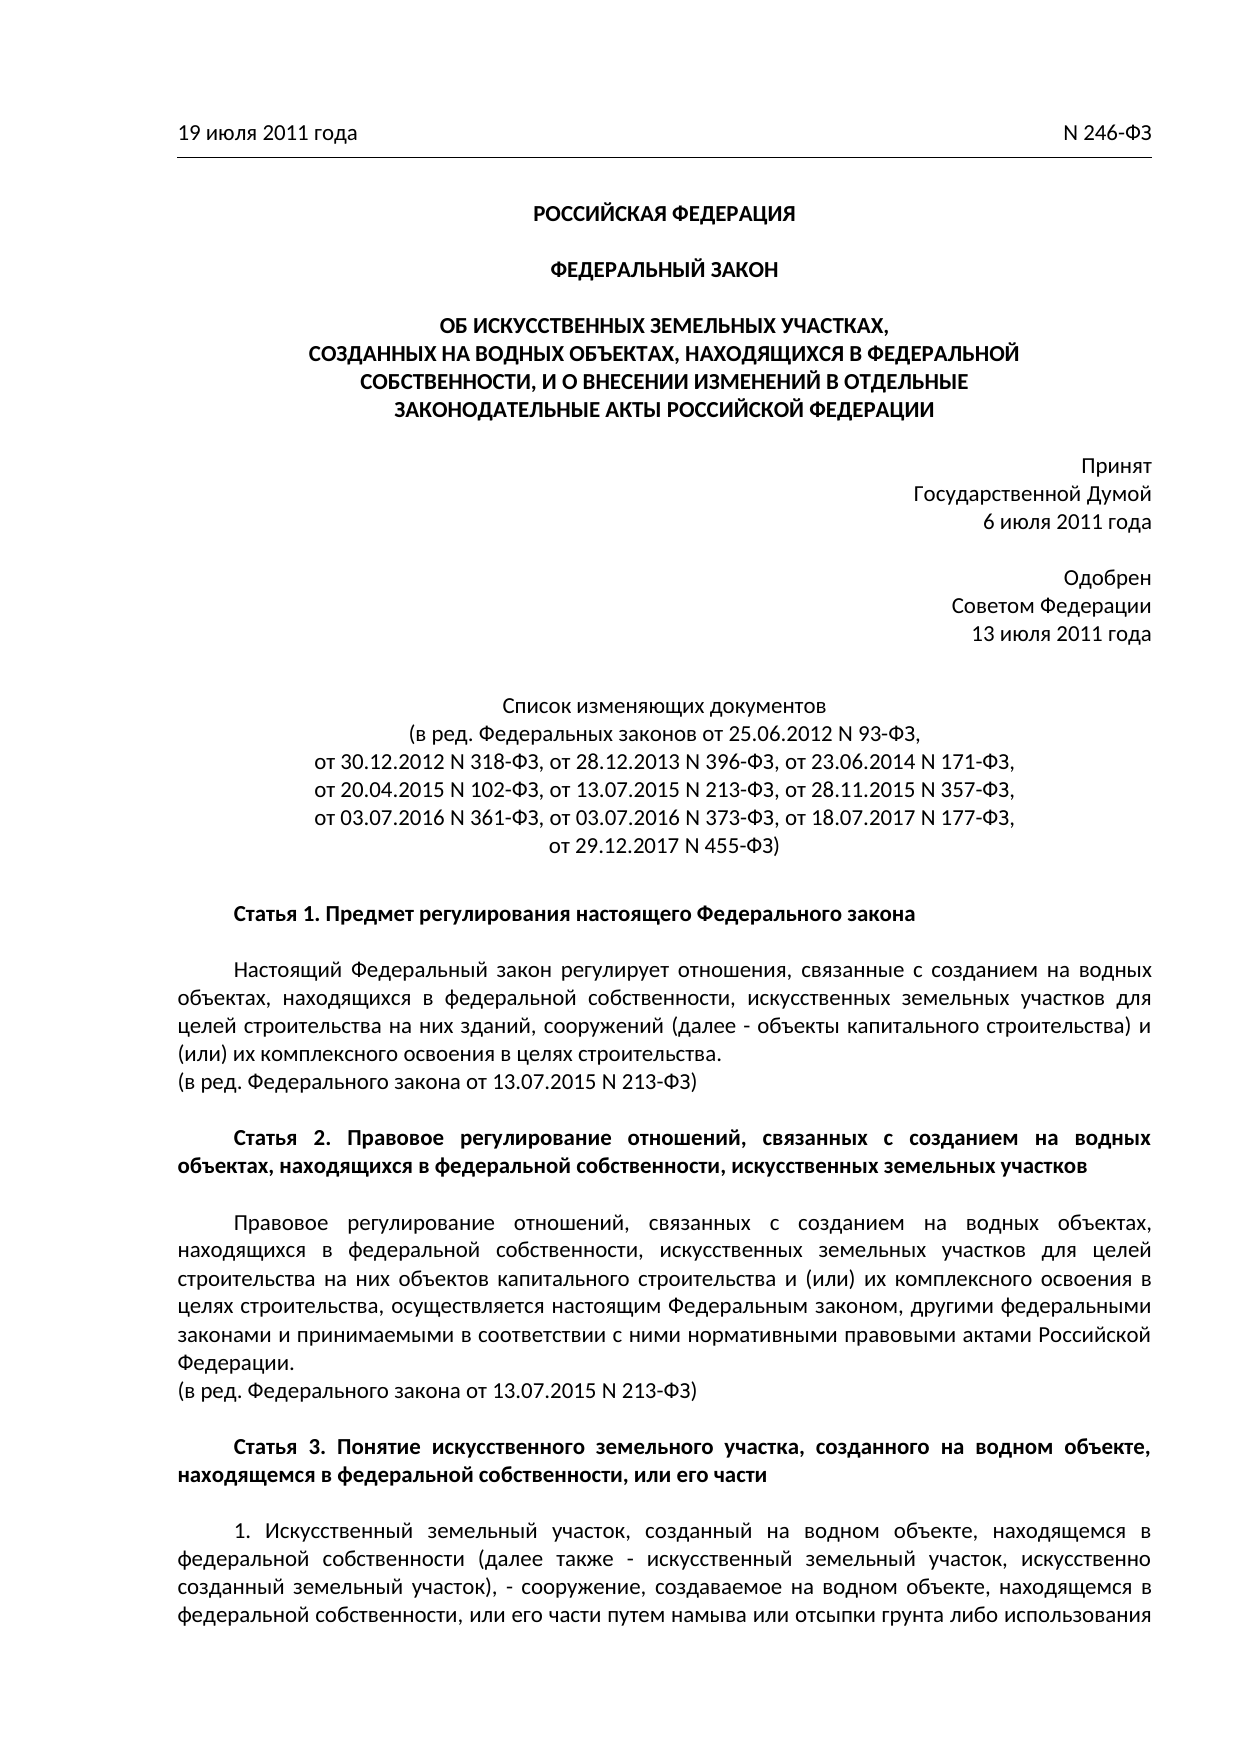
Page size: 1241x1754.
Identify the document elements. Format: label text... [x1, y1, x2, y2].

text 6 июля 2011 года [177, 507, 1152, 535]
title РОССИЙСКАЯ ФЕДЕРАЦИЯ [177, 199, 1152, 227]
table_header Список изменяющих документов (в ред. Федеральных законов от 25.06.2012 N 93-ФЗ, от 30.12.2012 N 318-ФЗ, от 28.12.2013 N 396-ФЗ, от 23.06.2014 N 171-ФЗ, от 20.04.2015 N 102-ФЗ, от 13.07.2015 N 213-ФЗ, от 28.11.2015 N 357-ФЗ, от 03.07.2016 N 361-ФЗ, от 03.07.2016 N 373-ФЗ, от 18.07.2017 N 177-ФЗ, от 29.12.2017 N 455-ФЗ) [177, 680, 1152, 871]
title Статья 1. Предмет регулирования настоящего Федерального закона [177, 899, 1152, 927]
text (в ред. Федерального закона от 13.07.2015 N 213-ФЗ) [177, 1376, 1152, 1404]
text Принят [177, 451, 1152, 479]
title СОЗДАННЫХ НА ВОДНЫХ ОБЪЕКТАХ, НАХОДЯЩИХСЯ В ФЕДЕРАЛЬНОЙ [177, 339, 1152, 367]
title ЗАКОНОДАТЕЛЬНЫЕ АКТЫ РОССИЙСКОЙ ФЕДЕРАЦИИ [177, 395, 1152, 423]
text Настоящий Федеральный закон регулирует отношения, связанные с созданием на водных объектах, находящихся в федеральной собственности, искусственных земельных участков для целей строительства на них зданий, сооружений (далее - объекты капитального строительства) и (или) их комплексного освоения в целях строительства. [177, 955, 1152, 1067]
text Одобрен [177, 563, 1152, 591]
table_header 19 июля 2011 года [177, 118, 664, 146]
text Правовое регулирование отношений, связанных с созданием на водных объектах, находящихся в федеральной собственности, искусственных земельных участков для целей строительства на них объектов капитального строительства и (или) их комплексного освоения в целях строительства, осуществляется настоящим Федеральным законом, другими федеральными законами и принимаемыми в соответствии с ними нормативными правовыми актами Российской Федерации. [177, 1208, 1152, 1376]
title ОБ ИСКУССТВЕННЫХ ЗЕМЕЛЬНЫХ УЧАСТКАХ, [177, 311, 1152, 339]
title Статья 3. Понятие искусственного земельного участка, созданного на водном объекте, находящемся в федеральной собственности, или его части [177, 1432, 1152, 1488]
text Государственной Думой [177, 479, 1152, 507]
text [177, 1516, 1152, 1628]
text (в ред. Федерального закона от 13.07.2015 N 213-ФЗ) [177, 1067, 1152, 1096]
table_header N 246-ФЗ [664, 118, 1152, 146]
title Статья 2. Правовое регулирование отношений, связанных с созданием на водных объектах, находящихся в федеральной собственности, искусственных земельных участков [177, 1123, 1152, 1179]
title СОБСТВЕННОСТИ, И О ВНЕСЕНИИ ИЗМЕНЕНИЙ В ОТДЕЛЬНЫЕ [177, 367, 1152, 395]
text Советом Федерации [177, 591, 1152, 619]
text 13 июля 2011 года [177, 619, 1152, 647]
title ФЕДЕРАЛЬНЫЙ ЗАКОН [177, 255, 1152, 283]
